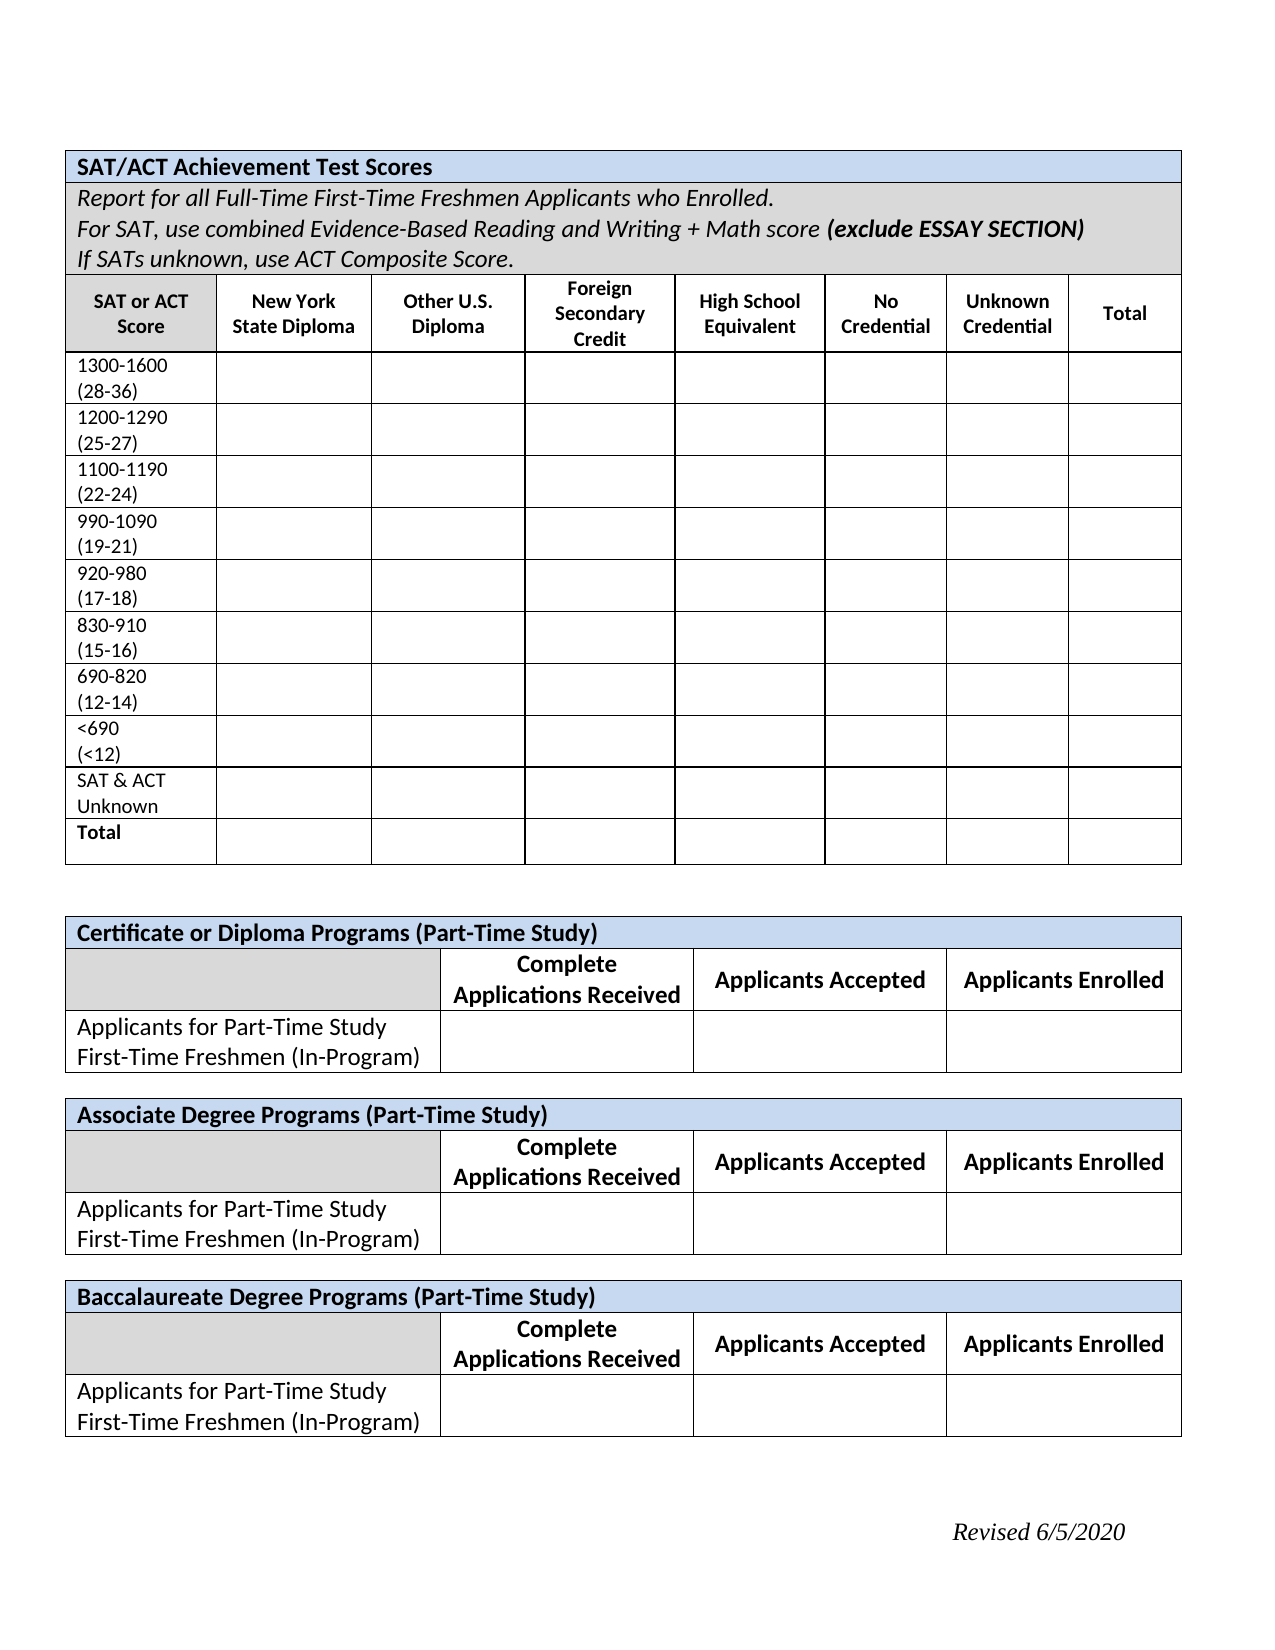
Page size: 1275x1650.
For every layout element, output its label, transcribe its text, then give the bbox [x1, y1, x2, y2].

table_cell Complete Applications Received [441, 949, 693, 1010]
table_cell [694, 1375, 946, 1436]
table_cell [676, 353, 824, 403]
table_cell Complete Applications Received [441, 1131, 693, 1192]
table_cell [441, 1193, 693, 1254]
table_cell [947, 819, 1068, 864]
table_cell [441, 1375, 693, 1436]
table_cell [526, 508, 674, 559]
table_cell [676, 508, 824, 559]
table_cell Applicants Accepted [694, 1131, 946, 1192]
table_cell [526, 404, 674, 455]
table_cell <690 (<12) [66, 716, 216, 766]
table_cell SAT or ACT Score [66, 275, 216, 351]
table_cell Report for all Full-Time First-Time Freshmen Applicants who Enrolled. For SAT, use combined Evidence-Based Reading and Writing + Math score (exclude ESSAY SECTION) If SATs unknown, use ACT Composite Score. [66, 183, 1181, 274]
table_cell [826, 664, 946, 714]
table_cell [947, 560, 1068, 611]
table_cell [526, 353, 674, 403]
table_cell [372, 612, 524, 663]
table_cell [1069, 404, 1181, 455]
table_cell Unknown Credential [947, 275, 1068, 351]
table_cell [372, 404, 524, 455]
table_cell Applicants Accepted [694, 949, 946, 1010]
table_cell [526, 664, 674, 714]
table_cell [217, 819, 371, 864]
table_cell [676, 768, 824, 818]
table_cell [947, 1193, 1181, 1254]
table_cell 1300-1600 (28-36) [66, 353, 216, 403]
table_cell [826, 404, 946, 455]
table_cell [676, 560, 824, 611]
table_cell Applicants Enrolled [947, 1313, 1181, 1374]
table_header Associate Degree Programs (Part-Time Study) [66, 1099, 1181, 1130]
table_cell [826, 560, 946, 611]
table_cell [66, 949, 440, 1010]
table_cell [526, 716, 674, 766]
table_cell [676, 456, 824, 507]
table_cell [526, 560, 674, 611]
table_cell [441, 1011, 693, 1072]
table_cell [947, 508, 1068, 559]
table_cell [217, 508, 371, 559]
table_header Baccalaureate Degree Programs (Part-Time Study) [66, 1281, 1181, 1312]
table_cell [217, 560, 371, 611]
table_cell [217, 768, 371, 818]
table_cell [694, 1011, 946, 1072]
table_cell Applicants for Part-Time Study First-Time Freshmen (In-Program) [66, 1011, 440, 1072]
table_cell 990-1090 (19-21) [66, 508, 216, 559]
table_cell 920-980 (17-18) [66, 560, 216, 611]
table_cell Applicants Accepted [694, 1313, 946, 1374]
table_cell Complete Applications Received [441, 1313, 693, 1374]
table_cell [217, 456, 371, 507]
table_cell [66, 1313, 440, 1374]
table_cell 1100-1190 (22-24) [66, 456, 216, 507]
table_cell Total [66, 819, 216, 864]
table_cell [947, 1375, 1181, 1436]
table_cell [1069, 716, 1181, 766]
table_cell Applicants Enrolled [947, 949, 1181, 1010]
table_cell [1069, 560, 1181, 611]
table_cell [1069, 456, 1181, 507]
table_cell [526, 768, 674, 818]
table_header Certificate or Diploma Programs (Part-Time Study) [66, 917, 1181, 948]
table_cell [1069, 508, 1181, 559]
table_cell [826, 612, 946, 663]
table_cell [1069, 612, 1181, 663]
table_cell [1069, 664, 1181, 714]
table_cell [372, 664, 524, 714]
table_cell [947, 612, 1068, 663]
table_cell 830-910 (15-16) [66, 612, 216, 663]
table_cell [526, 612, 674, 663]
table_cell [676, 404, 824, 455]
table_cell [217, 353, 371, 403]
table_cell [947, 1011, 1181, 1072]
table_cell [372, 456, 524, 507]
table_cell [694, 1193, 946, 1254]
table_cell [372, 716, 524, 766]
table_cell [826, 716, 946, 766]
table_cell 690-820 (12-14) [66, 664, 216, 714]
table_cell [947, 664, 1068, 714]
table_cell New York State Diploma [217, 275, 371, 351]
table_cell [372, 768, 524, 818]
table_cell [676, 612, 824, 663]
table_cell [947, 353, 1068, 403]
table_cell [372, 508, 524, 559]
table_cell [676, 716, 824, 766]
table_cell [947, 716, 1068, 766]
table_cell [947, 768, 1068, 818]
table_cell [217, 612, 371, 663]
table_cell [217, 664, 371, 714]
table_cell SAT & ACT Unknown [66, 768, 216, 818]
table_cell [1069, 768, 1181, 818]
table_cell Applicants for Part-Time Study First-Time Freshmen (In-Program) [66, 1193, 440, 1254]
table_cell [826, 456, 946, 507]
table_cell [372, 353, 524, 403]
table_cell [217, 404, 371, 455]
table_cell [947, 456, 1068, 507]
table_cell Other U.S. Diploma [372, 275, 524, 351]
table_cell Applicants Enrolled [947, 1131, 1181, 1192]
table_cell [372, 819, 524, 864]
table_cell [372, 560, 524, 611]
table_cell [676, 664, 824, 714]
table_cell [526, 456, 674, 507]
table_cell [676, 819, 824, 864]
table_cell 1200-1290 (25-27) [66, 404, 216, 455]
table_cell [826, 819, 946, 864]
table_cell [217, 716, 371, 766]
table_cell Foreign Secondary Credit [526, 275, 674, 351]
table_cell [826, 353, 946, 403]
table_cell Total [1069, 275, 1181, 351]
table_cell No Credential [826, 275, 946, 351]
table_cell High School Equivalent [676, 275, 824, 351]
table_cell Applicants for Part-Time Study First-Time Freshmen (In-Program) [66, 1375, 440, 1436]
table_cell [1069, 353, 1181, 403]
table_cell [826, 768, 946, 818]
table_cell [1069, 819, 1181, 864]
table_cell SAT/ACT Achievement Test Scores [66, 151, 1181, 182]
table_cell [66, 1131, 440, 1192]
table_cell [947, 404, 1068, 455]
table_cell [826, 508, 946, 559]
table_cell [526, 819, 674, 864]
